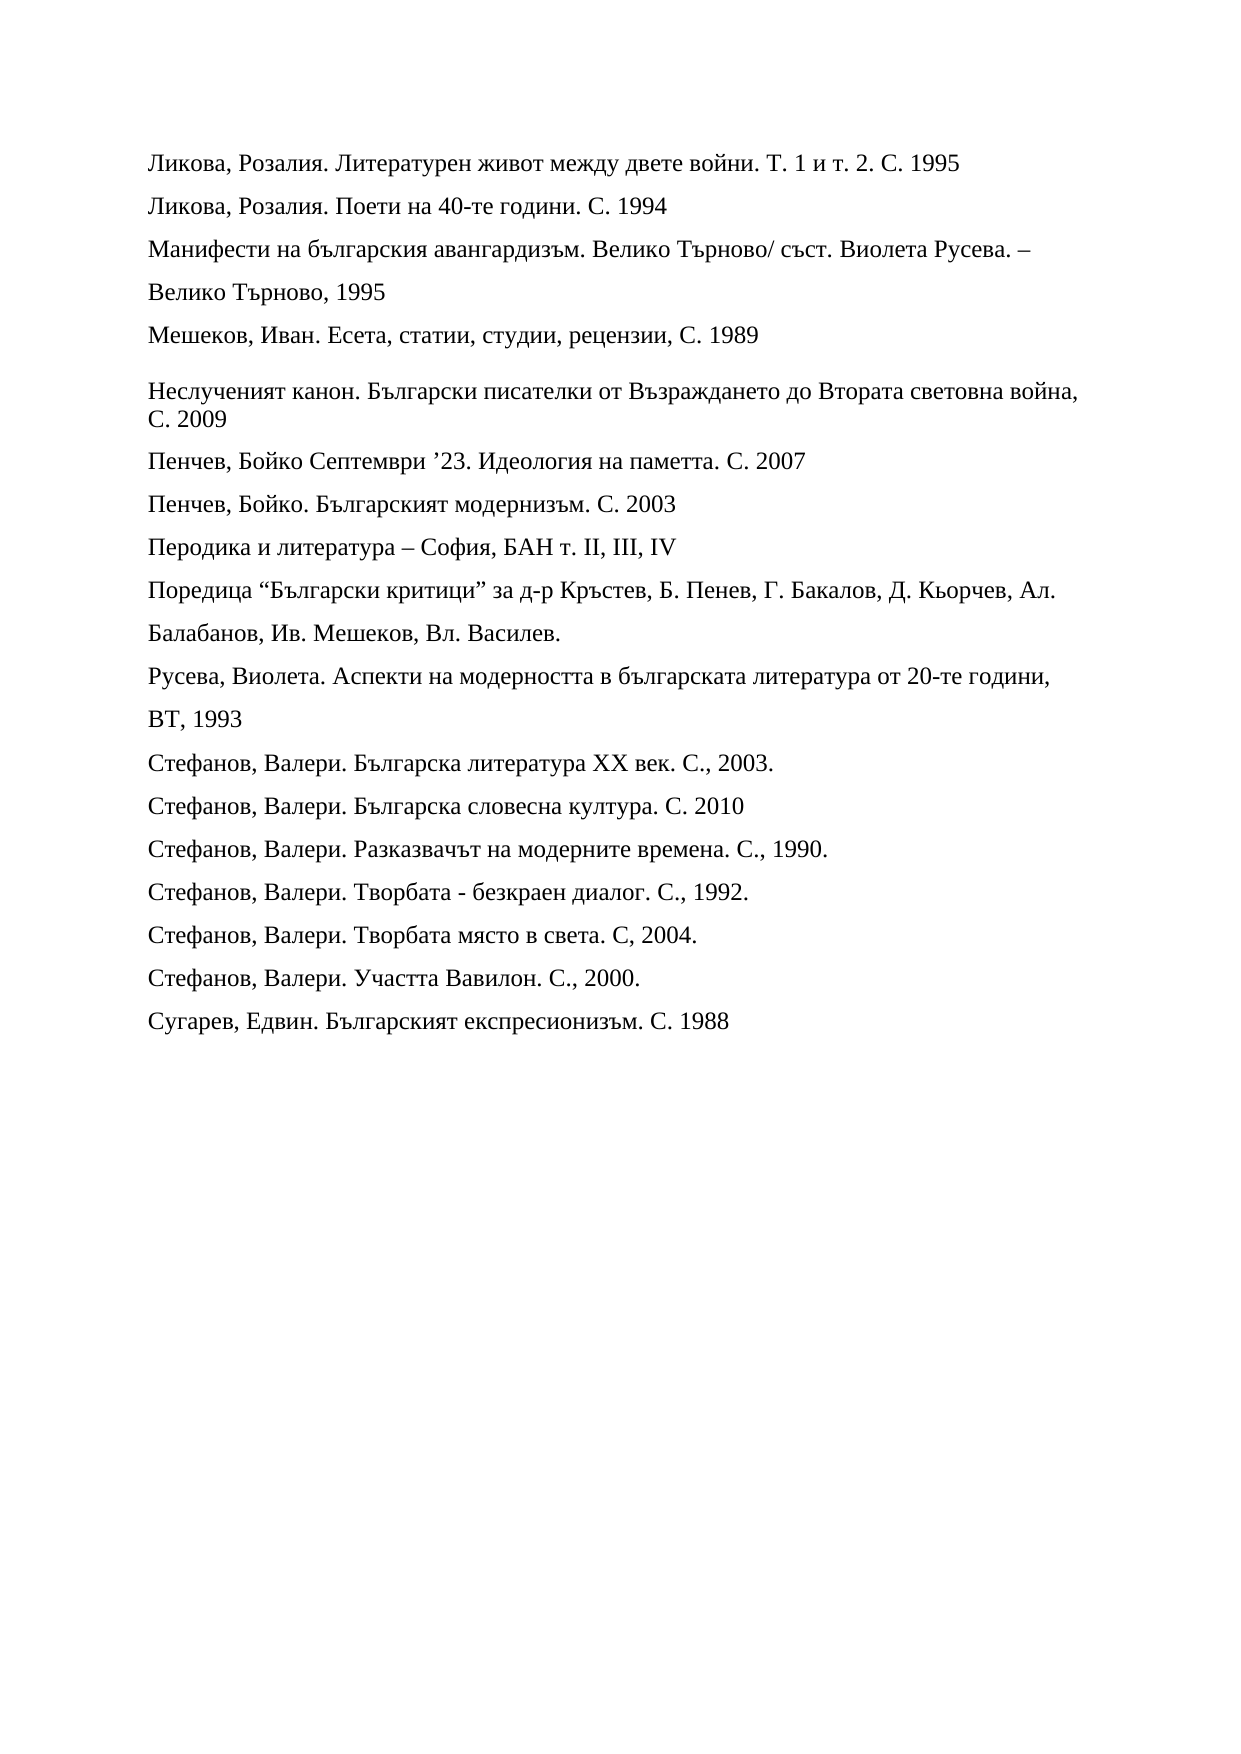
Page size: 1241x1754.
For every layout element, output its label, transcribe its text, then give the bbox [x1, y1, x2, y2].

text Ликова, Розалия. Литературен живот между двете войни. Т. 1 и т. 2. С. 1995 [148, 148, 1093, 176]
text Стефанов, Валери. Участта Вавилон. С., 2000. [148, 963, 1093, 992]
text Пенчев, Бойко Септември ’23. Идеология на паметта. С. 2007 [148, 446, 1093, 474]
text Сугарев, Едвин. Българският експресионизъм. С. 1988 [148, 1006, 1093, 1035]
text Стефанов, Валери. Българска словесна култура. С. 2010 [148, 791, 1093, 819]
text Стефанов, Валери. Творбата - безкраен диалог. С., 1992. [148, 877, 1093, 906]
text Поредица “Български критици” за д-р Кръстев, Б. Пенев, Г. Бакалов, Д. Кьорчев, Ал. Балабанов, Ив. Мешеков, Вл. Василев. [148, 575, 1093, 647]
text Неслученият канон. Български писателки от Възраждането до Втората световна война, С. 2009 [148, 376, 1093, 433]
text Стефанов, Валери. Творбата място в света. С, 2004. [148, 920, 1093, 949]
text Русева, Виолета. Аспекти на модерността в българската литература от 20-те години, ВТ, 1993 [148, 661, 1093, 733]
text Стефанов, Валери. Разказвачът на модерните времена. С., 1990. [148, 834, 1093, 863]
text Мешеков, Иван. Есета, статии, студии, рецензии, С. 1989 [148, 320, 1093, 349]
text Стефанов, Валери. Българска литература ХХ век. С., 2003. [148, 748, 1093, 776]
text Манифести на българския авангардизъм. Велико Търново/ съст. Виолета Русева. – Велико Търново, 1995 [148, 234, 1093, 306]
text Пенчев, Бойко. Българският модернизъм. С. 2003 [148, 489, 1093, 518]
subtitle Перодика и литература – София, БАН т. II, III, IV [148, 532, 1093, 561]
text Ликова, Розалия. Поети на 40-те години. С. 1994 [148, 191, 1093, 219]
